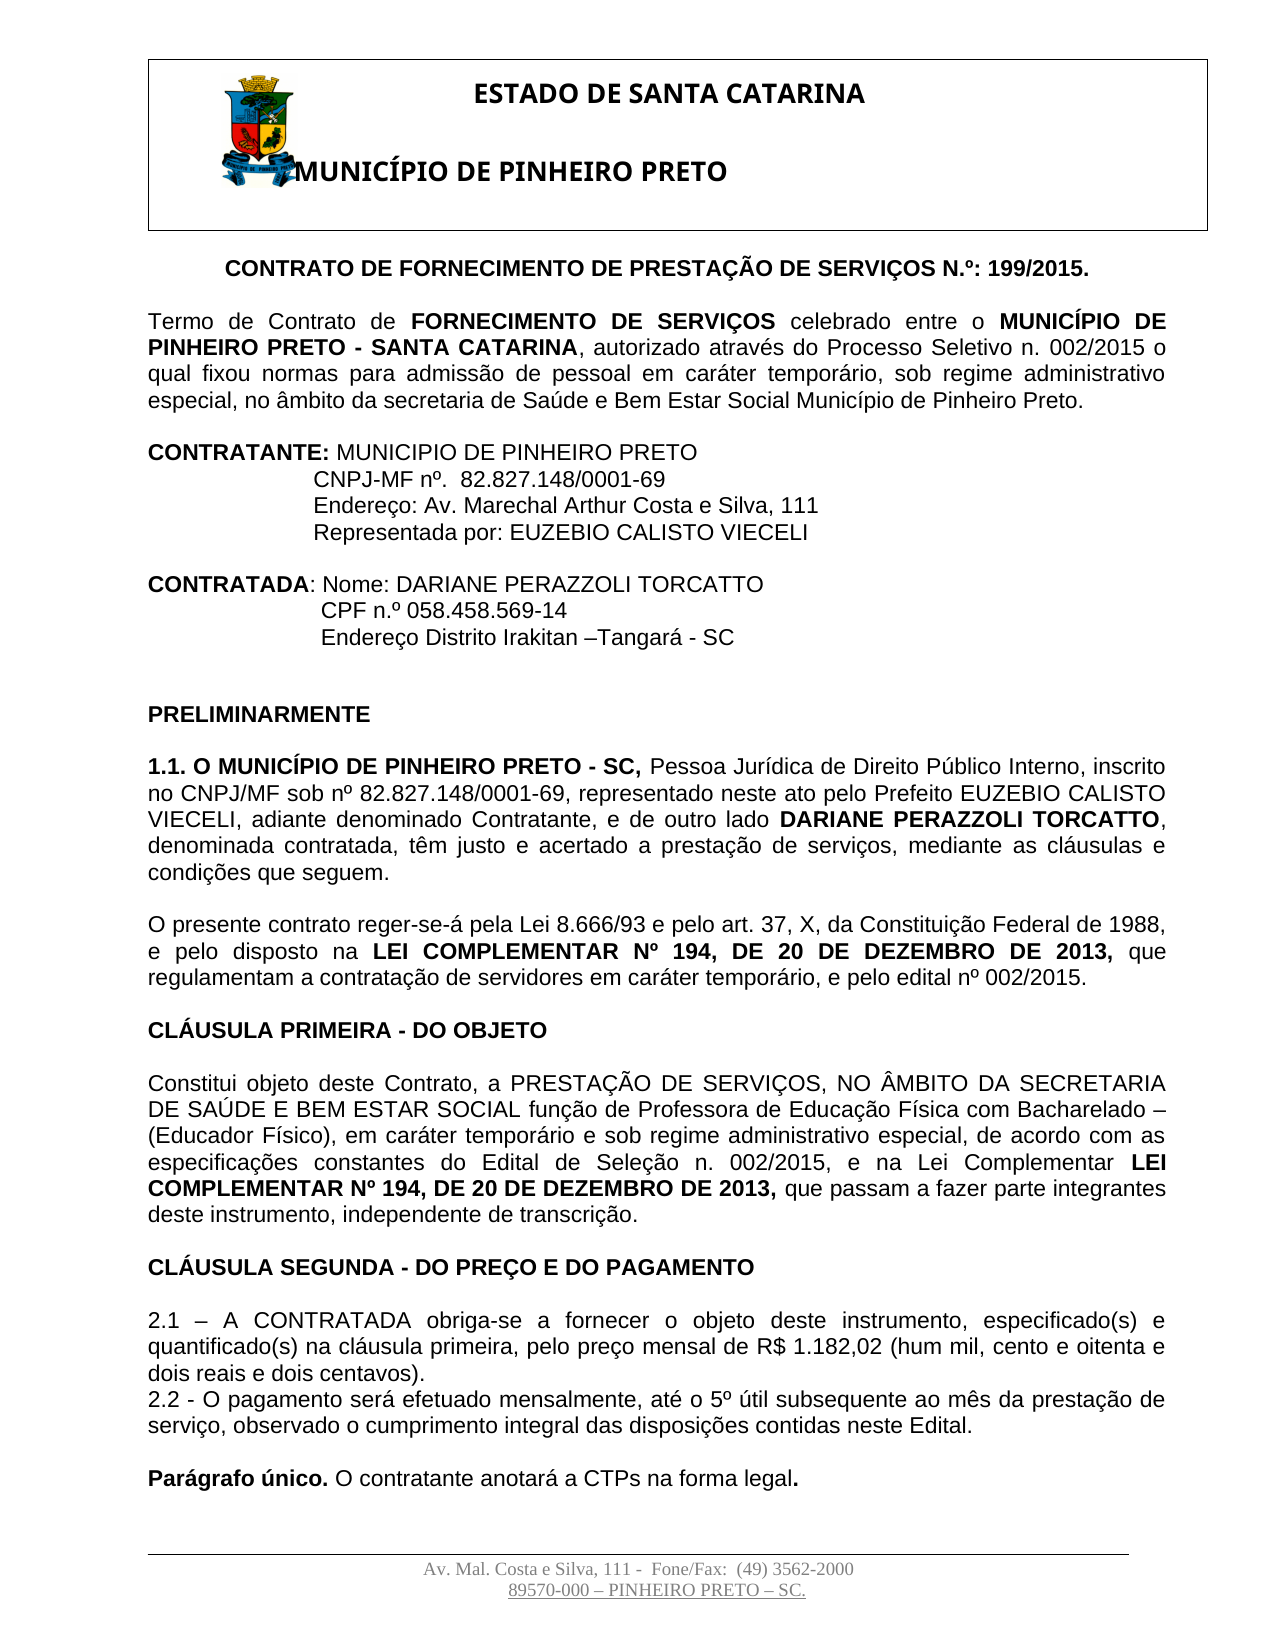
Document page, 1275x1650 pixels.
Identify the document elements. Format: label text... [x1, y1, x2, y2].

text Termo de Contrato de FORNECIMENTO DE SERVIÇOS celebrado entre o MUNICÍPIO DE PINHEIRO PRETO - SANTA CATARINA, autorizado através do Processo Seletivo n. 002/2015 o qual fixou normas para admissão de pessoal em caráter temporário, sob regime administrativo especial, no âmbito da secretaria de Saúde e Bem Estar Social Município de Pinheiro Preto. [148, 308, 1167, 413]
text 1.1. O MUNICÍPIO DE PINHEIRO PRETO - SC, Pessoa Jurídica de Direito Público Interno, inscrito no CNPJ/MF sob nº 82.827.148/0001-69, representado neste ato pelo Prefeito EUZEBIO CALISTO VIECELI, adiante denominado Contratante, e de outro lado DARIANE PERAZZOLI TORCATTO, denominada contratada, têm justo e acertado a prestação de serviços, mediante as cláusulas e condições que seguem. [148, 753, 1167, 885]
text Endereço Distrito Irakitan –Tangará - SC [295, 624, 1167, 650]
text O presente contrato reger-se-á pela Lei 8.666/93 e pelo art. 37, X, da Constituição Federal de 1988, e pelo disposto na LEI COMPLEMENTAR Nº 194, DE 20 DE DEZEMBRO DE 2013, que regulamentam a contratação de servidores em caráter temporário, e pelo edital nº 002/2015. [148, 911, 1167, 991]
text Constitui objeto deste Contrato, a PRESTAÇÃO DE SERVIÇOS, NO ÂMBITO DA SECRETARIA DE SaÚde e Bem estar Social função de Professora de Educação Física com Bacharelado – (Educador Físico), em caráter temporário e sob regime administrativo especial, de acordo com as especificações constantes do Edital de Seleção n. 002/2015, e na Lei Complementar LEI COMPLEMENTAR Nº 194, DE 20 DE DEZEMBRO DE 2013, que passam a fazer parte integrantes deste instrumento, independente de transcrição. [148, 1069, 1167, 1228]
text Representada por: EUZEBIO CALISTO VIECELI [148, 518, 1167, 545]
text CONTRATO DE FORNECIMENTO DE PRESTAÇÃO DE SERVIÇOS N.º: 199/2015. [148, 255, 1167, 281]
text CONTRATANTE: MUNICIPIO DE PINHEIRO PRETO [148, 439, 1167, 466]
text 2.2 - O pagamento será efetuado mensalmente, até o 5º útil subsequente ao mês da prestação de serviço, observado o cumprimento integral das disposições contidas neste Edital. [148, 1386, 1167, 1438]
text CNPJ-MF nº. 82.827.148/0001-69 [148, 466, 1167, 492]
text PRELIMINARMENTE [148, 701, 1167, 727]
text Endereço: Av. Marechal Arthur Costa e Silva, 111 [148, 492, 1167, 518]
text CLÁUSULA SEGUNDA - DO PREÇO E DO PAGAMENTO [148, 1254, 1167, 1280]
text CONTRATADA: Nome: DARIANE PERAZZOLI TORCATTO [148, 571, 1167, 597]
picture [221, 73, 298, 188]
text 2.1 – A CONTRATADA obriga-se a fornecer o objeto deste instrumento, especificado(s) e quantificado(s) na cláusula primeira, pelo preço mensal de R$ 1.182,02 (hum mil, cento e oitenta e dois reais e dois centavos). [148, 1307, 1167, 1386]
text CPF n.º 058.458.569-14 [295, 597, 1167, 624]
text CLÁUSULA PRIMEIRA - DO OBJETO [148, 1017, 1167, 1043]
picture [289, 169, 295, 176]
text Parágrafo único. O contratante anotará a CTPs na forma legal. [148, 1465, 1167, 1491]
